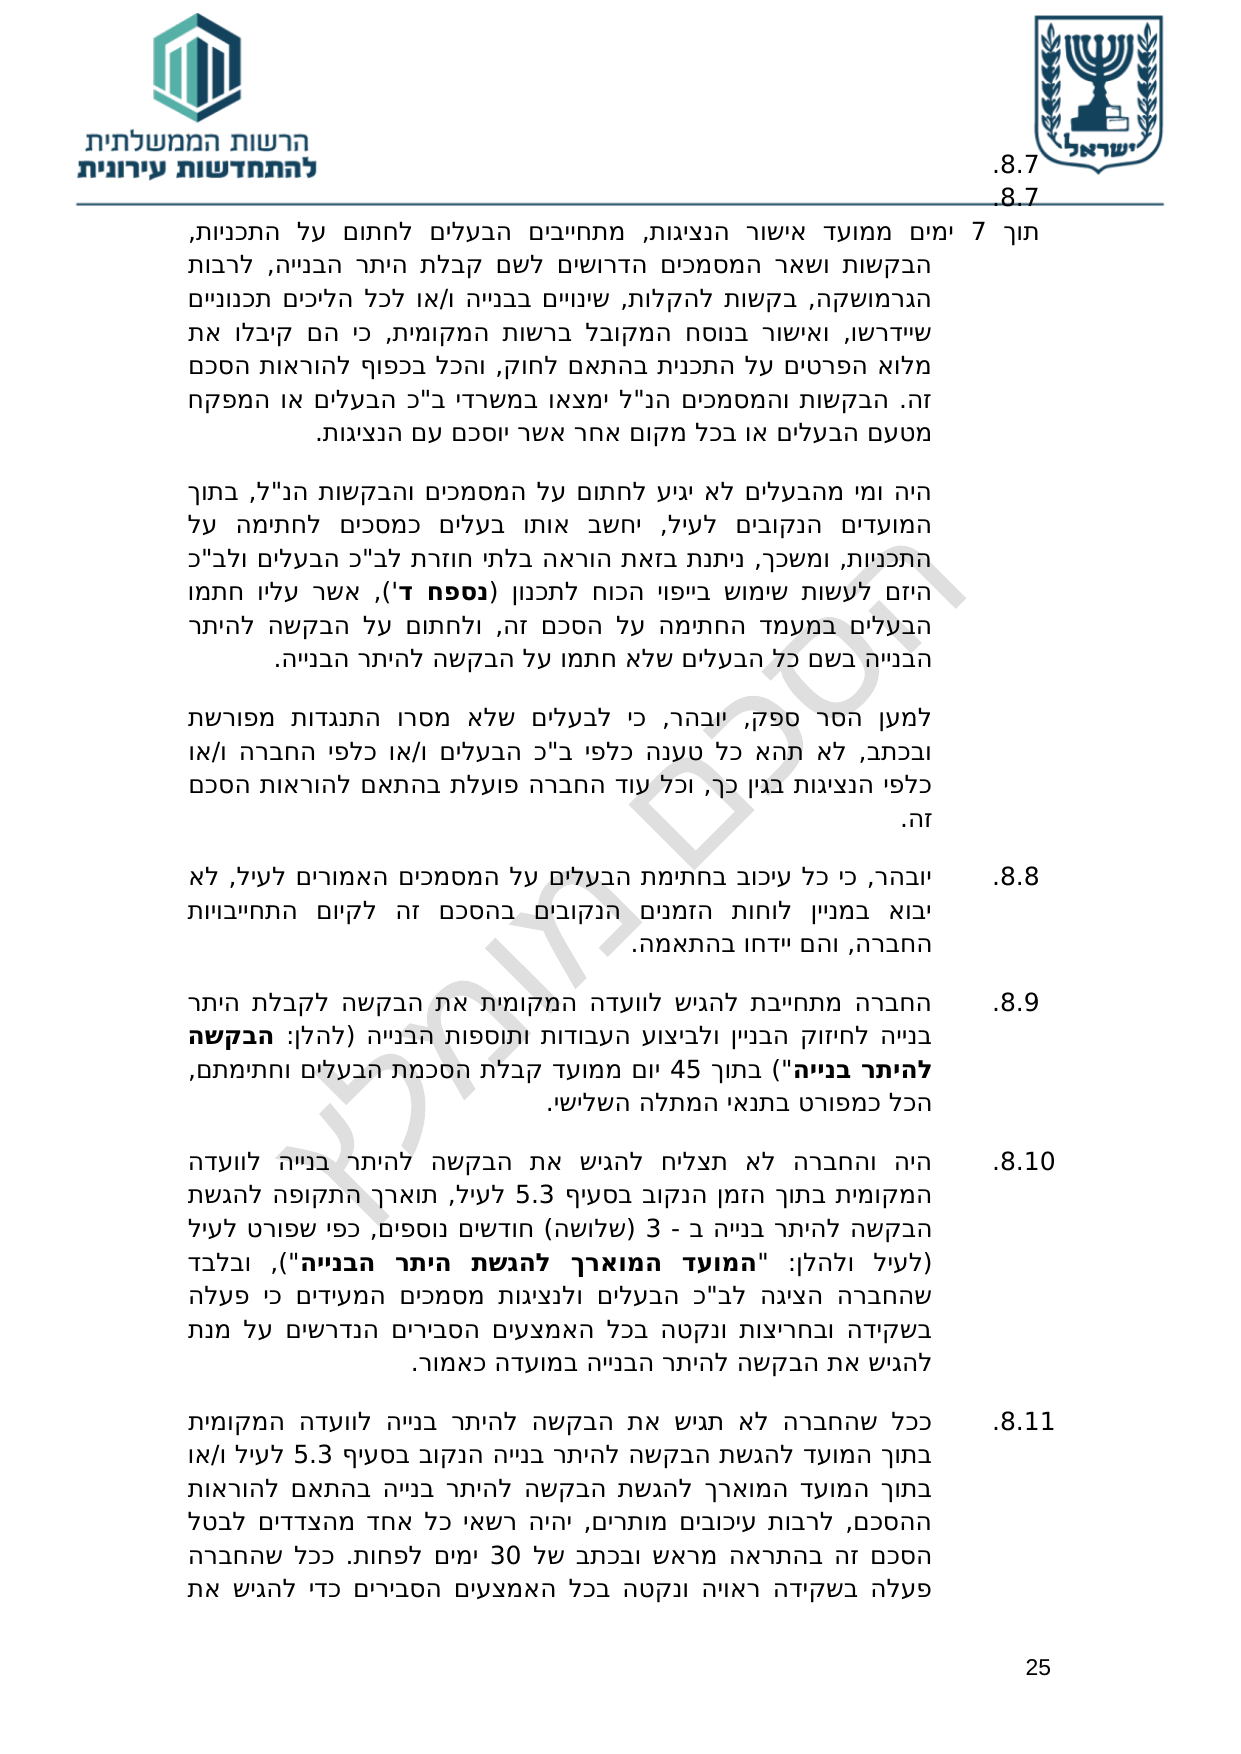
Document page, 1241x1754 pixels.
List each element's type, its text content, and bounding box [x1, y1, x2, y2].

text היה ומי מהבעלים לא יגיע לחתום על המסמכים והבקשות הנ"ל, בתוך המועדים הנקובים לעיל, יחשב אותו בעלים כמסכים לחתימה על התכניות, ומשכך, ניתנת בזאת הוראה בלתי חוזרת לב"כ הבעלים ולב"כ היזם לעשות שימוש בייפוי הכוח לתכנון (נספח ד'), אשר עליו חתמו הבעלים במעמד החתימה על הסכם זה, ולחתום על הבקשה להיתר הבנייה בשם כל הבעלים שלא חתמו על הבקשה להיתר הבנייה. [187, 477, 933, 674]
list היה והחברה לא תצליח להגיש את הבקשה להיתר בנייה לוועדה המקומית בתוך הזמן הנקוב בסעיף ‎5.3 לעיל, תוארך התקופה להגשת הבקשה להיתר בנייה ב - 3 (שלושה) חודשים נוספים, כפי שפורט לעיל (לעיל ולהלן: "המועד המוארך להגשת היתר הבנייה"), ובלבד שהחברה הציגה לב"כ הבעלים ולנציגות מסמכים המעידים כי פעלה בשקידה ובחריצות ונקטה בכל האמצעים הסבירים הנדרשים על מנת להגיש את הבקשה להיתר הבנייה במועדה כאמור. [187, 1147, 992, 1377]
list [187, 1407, 992, 1604]
text למען הסר ספק, יובהר, כי לבעלים שלא מסרו התנגדות מפורשת ובכתב, לא תהא כל טענה כלפי ב"כ הבעלים ו/או כלפי החברה ו/או כלפי הנציגות בגין כך, וכל עוד החברה פועלת בהתאם להוראות הסכם זה. [187, 703, 933, 833]
picture [0, 13, 1241, 217]
list החברה מתחייבת להגיש לוועדה המקומית את הבקשה לקבלת היתר בנייה לחיזוק הבניין ולביצוע העבודות ותוספות הבנייה (להלן: הבקשה להיתר בנייה") בתוך 45 יום ממועד קבלת הסכמת הבעלים וחתימתם, הכל כמפורט בתנאי המתלה השלישי. [187, 988, 992, 1118]
list תוך 7 ימים ממועד אישור הנציגות, מתחייבים הבעלים לחתום על התכניות, הבקשות ושאר המסמכים הדרושים לשם קבלת היתר הבנייה, לרבות הגרמושקה, בקשות להקלות, שינויים בבנייה ו/או לכל הליכים תכנוניים שיידרשו, ואישור בנוסח המקובל ברשות המקומית, כי הם קיבלו את מלוא הפרטים על התכנית בהתאם לחוק, והכל בכפוף להוראות הסכם זה. הבקשות והמסמכים הנ"ל ימצאו במשרדי ב"כ הבעלים או המפקח מטעם הבעלים או בכל מקום אחר אשר יוסכם עם הנציגות. [187, 150, 992, 447]
list יובהר, כי כל עיכוב בחתימת הבעלים על המסמכים האמורים לעיל, לא יבוא במניין לוחות הזמנים הנקובים בהסכם זה לקיום התחייבויות החברה, והם יידחו בהתאמה. [187, 862, 992, 958]
